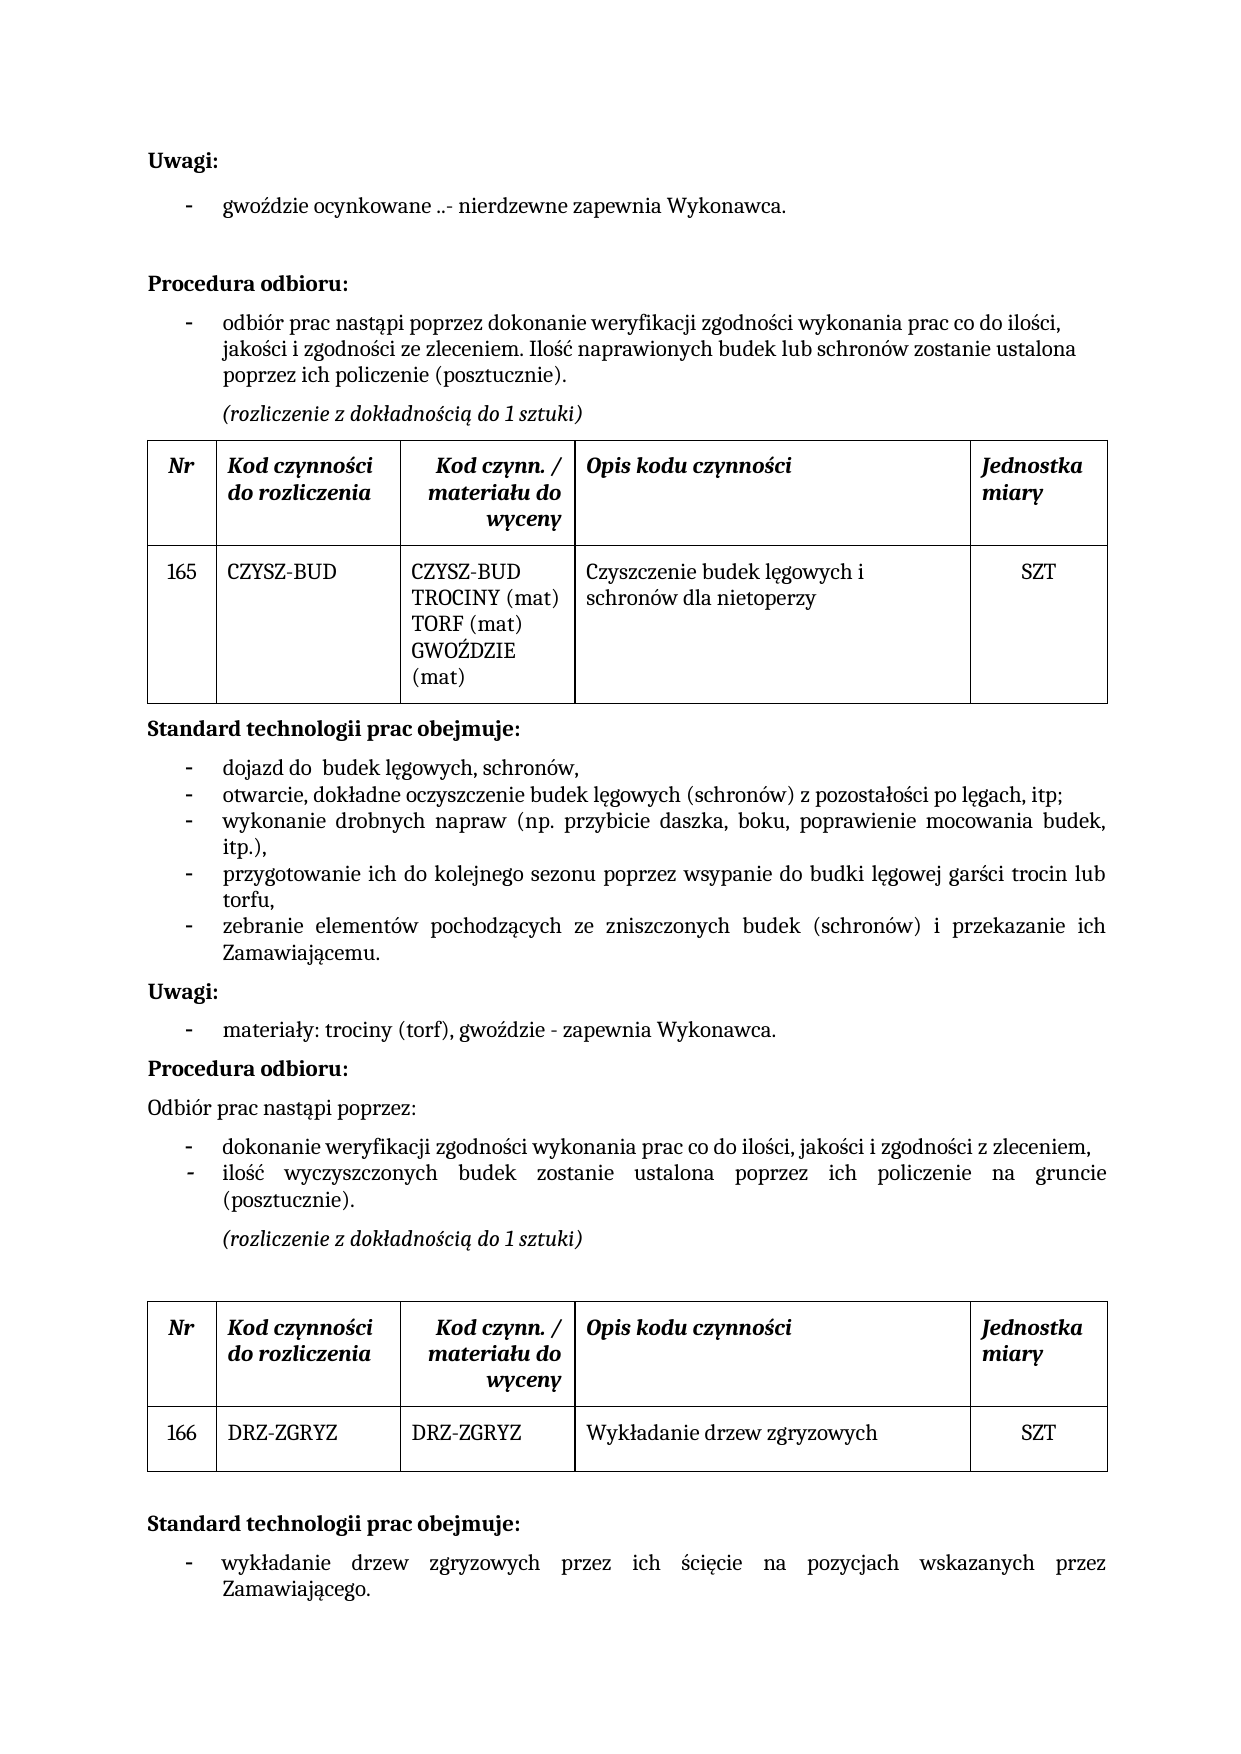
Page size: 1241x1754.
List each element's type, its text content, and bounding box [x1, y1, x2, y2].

list otwarcie, dokładne oczyszczenie budek lęgowych (schronów) z pozostałości po lęgach, itp; [185, 781, 1107, 808]
text Procedura odbioru: [148, 271, 1107, 297]
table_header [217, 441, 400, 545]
text Standard technologii prac obejmuje: [148, 1511, 1107, 1537]
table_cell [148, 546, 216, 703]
text Uwagi: [148, 978, 1107, 1005]
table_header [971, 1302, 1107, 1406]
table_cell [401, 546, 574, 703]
list wykonanie drobnych napraw (np. przybicie daszka, boku, poprawienie mocowania budek, itp.), [185, 808, 1107, 861]
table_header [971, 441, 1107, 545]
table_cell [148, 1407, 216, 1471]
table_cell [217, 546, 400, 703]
list materiały: trociny (torf), gwoździe - zapewnia Wykonawca. [185, 1017, 1107, 1044]
text Procedura odbioru: [148, 1056, 1107, 1082]
text Standard technologii prac obejmuje: [148, 716, 1107, 743]
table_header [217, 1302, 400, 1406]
list przygotowanie ich do kolejnego sezonu poprzez wsypanie do budki lęgowej garści trocin lub torfu, [185, 861, 1107, 913]
list wykładanie drzew zgryzowych przez ich ścięcie na pozycjach wskazanych przez Zamawiającego. [185, 1550, 1107, 1602]
list zebranie elementów pochodzących ze zniszczonych budek (schronów) i przekazanie ich Zamawiającemu. [185, 913, 1107, 966]
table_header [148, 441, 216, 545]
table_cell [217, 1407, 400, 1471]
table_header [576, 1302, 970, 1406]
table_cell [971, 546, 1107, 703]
list dokonanie weryfikacji zgodności wykonania prac co do ilości, jakości i zgodności z zleceniem, [185, 1134, 1107, 1160]
text (rozliczenie z dokładnością do 1 sztuki) [148, 401, 1107, 427]
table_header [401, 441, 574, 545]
text Uwagi: [148, 148, 1107, 174]
text (rozliczenie z dokładnością do 1 sztuki) [148, 1225, 1107, 1252]
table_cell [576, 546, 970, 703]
list dojazd do budek lęgowych, schronów, [185, 755, 1107, 781]
list ilość wyczyszczonych budek zostanie ustalona poprzez ich policzenie na gruncie (posztucznie). [185, 1160, 1107, 1213]
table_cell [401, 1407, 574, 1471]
text Odbiór prac nastąpi poprzez: [148, 1095, 1107, 1121]
list gwoździe ocynkowane ..- nierdzewne zapewnia Wykonawca. [185, 193, 1107, 219]
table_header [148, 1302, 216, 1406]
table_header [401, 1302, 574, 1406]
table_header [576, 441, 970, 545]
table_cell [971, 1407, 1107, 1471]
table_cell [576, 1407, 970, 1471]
list odbiór prac nastąpi poprzez dokonanie weryfikacji zgodności wykonania prac co do ilości, jakości i zgodności ze zleceniem. Ilość naprawionych budek lub schronów zostanie ustalona poprzez ich policzenie (posztucznie). [185, 309, 1107, 388]
